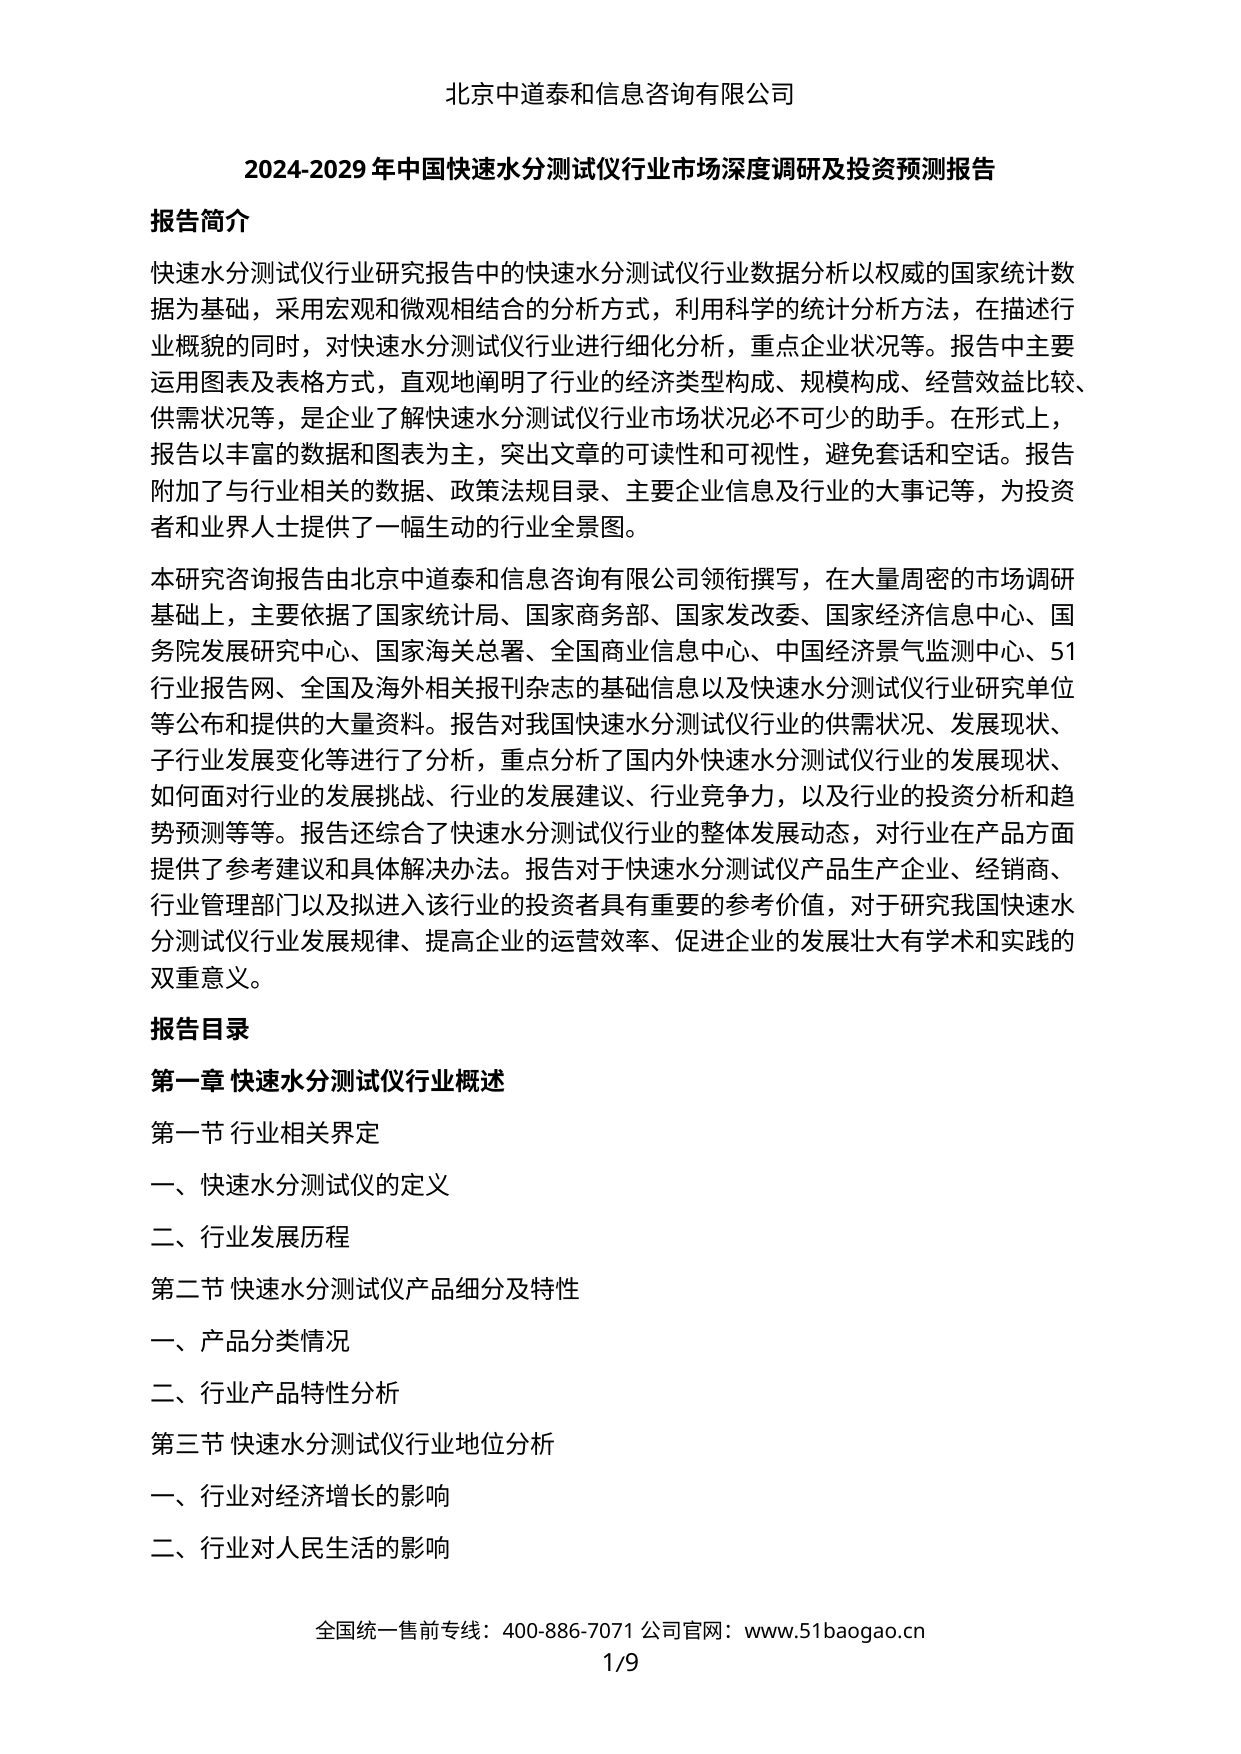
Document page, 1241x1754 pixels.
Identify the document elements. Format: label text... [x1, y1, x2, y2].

text 报告简介 [150, 202, 1090, 238]
text 本研究咨询报告由北京中道泰和信息咨询有限公司领衔撰写，在大量周密的市场调研基础上，主要依据了国家统计局、国家商务部、国家发改委、国家经济信息中心、国务院发展研究中心、国家海关总署、全国商业信息中心、中国经济景气监测中心、51行业报告网、全国及海外相关报刊杂志的基础信息以及快速水分测试仪行业研究单位等公布和提供的大量资料。报告对我国快速水分测试仪行业的供需状况、发展现状、子行业发展变化等进行了分析，重点分析了国内外快速水分测试仪行业的发展现状、如何面对行业的发展挑战、行业的发展建议、行业竞争力，以及行业的投资分析和趋势预测等等。报告还综合了快速水分测试仪行业的整体发展动态，对行业在产品方面提供了参考建议和具体解决办法。报告对于快速水分测试仪产品生产企业、经销商、行业管理部门以及拟进入该行业的投资者具有重要的参考价值，对于研究我国快速水分测试仪行业发展规律、提高企业的运营效率、促进企业的发展壮大有学术和实践的双重意义。 [150, 559, 1090, 994]
text 一、行业对经济增长的影响 [150, 1477, 1090, 1513]
text 第一节 行业相关界定 [150, 1114, 1090, 1150]
text 一、产品分类情况 [150, 1321, 1090, 1357]
text 第一章 快速水分测试仪行业概述 [150, 1062, 1090, 1098]
text 第三节 快速水分测试仪行业地位分析 [150, 1425, 1090, 1461]
text 第二节 快速水分测试仪产品细分及特性 [150, 1269, 1090, 1306]
text 二、行业发展历程 [150, 1217, 1090, 1254]
text 报告目录 [150, 1010, 1090, 1046]
text 二、行业对人民生活的影响 [150, 1529, 1090, 1565]
text 二、行业产品特性分析 [150, 1373, 1090, 1409]
text 快速水分测试仪行业研究报告中的快速水分测试仪行业数据分析以权威的国家统计数据为基础，采用宏观和微观相结合的分析方式，利用科学的统计分析方法，在描述行业概貌的同时，对快速水分测试仪行业进行细化分析，重点企业状况等。报告中主要运用图表及表格方式，直观地阐明了行业的经济类型构成、规模构成、经营效益比较、供需状况等，是企业了解快速水分测试仪行业市场状况必不可少的助手。在形式上，报告以丰富的数据和图表为主，突出文章的可读性和可视性，避免套话和空话。报告附加了与行业相关的数据、政策法规目录、主要企业信息及行业的大事记等，为投资者和业界人士提供了一幅生动的行业全景图。 [150, 254, 1090, 544]
text 一、快速水分测试仪的定义 [150, 1166, 1090, 1202]
text 2024-2029年中国快速水分测试仪行业市场深度调研及投资预测报告 [150, 150, 1090, 186]
